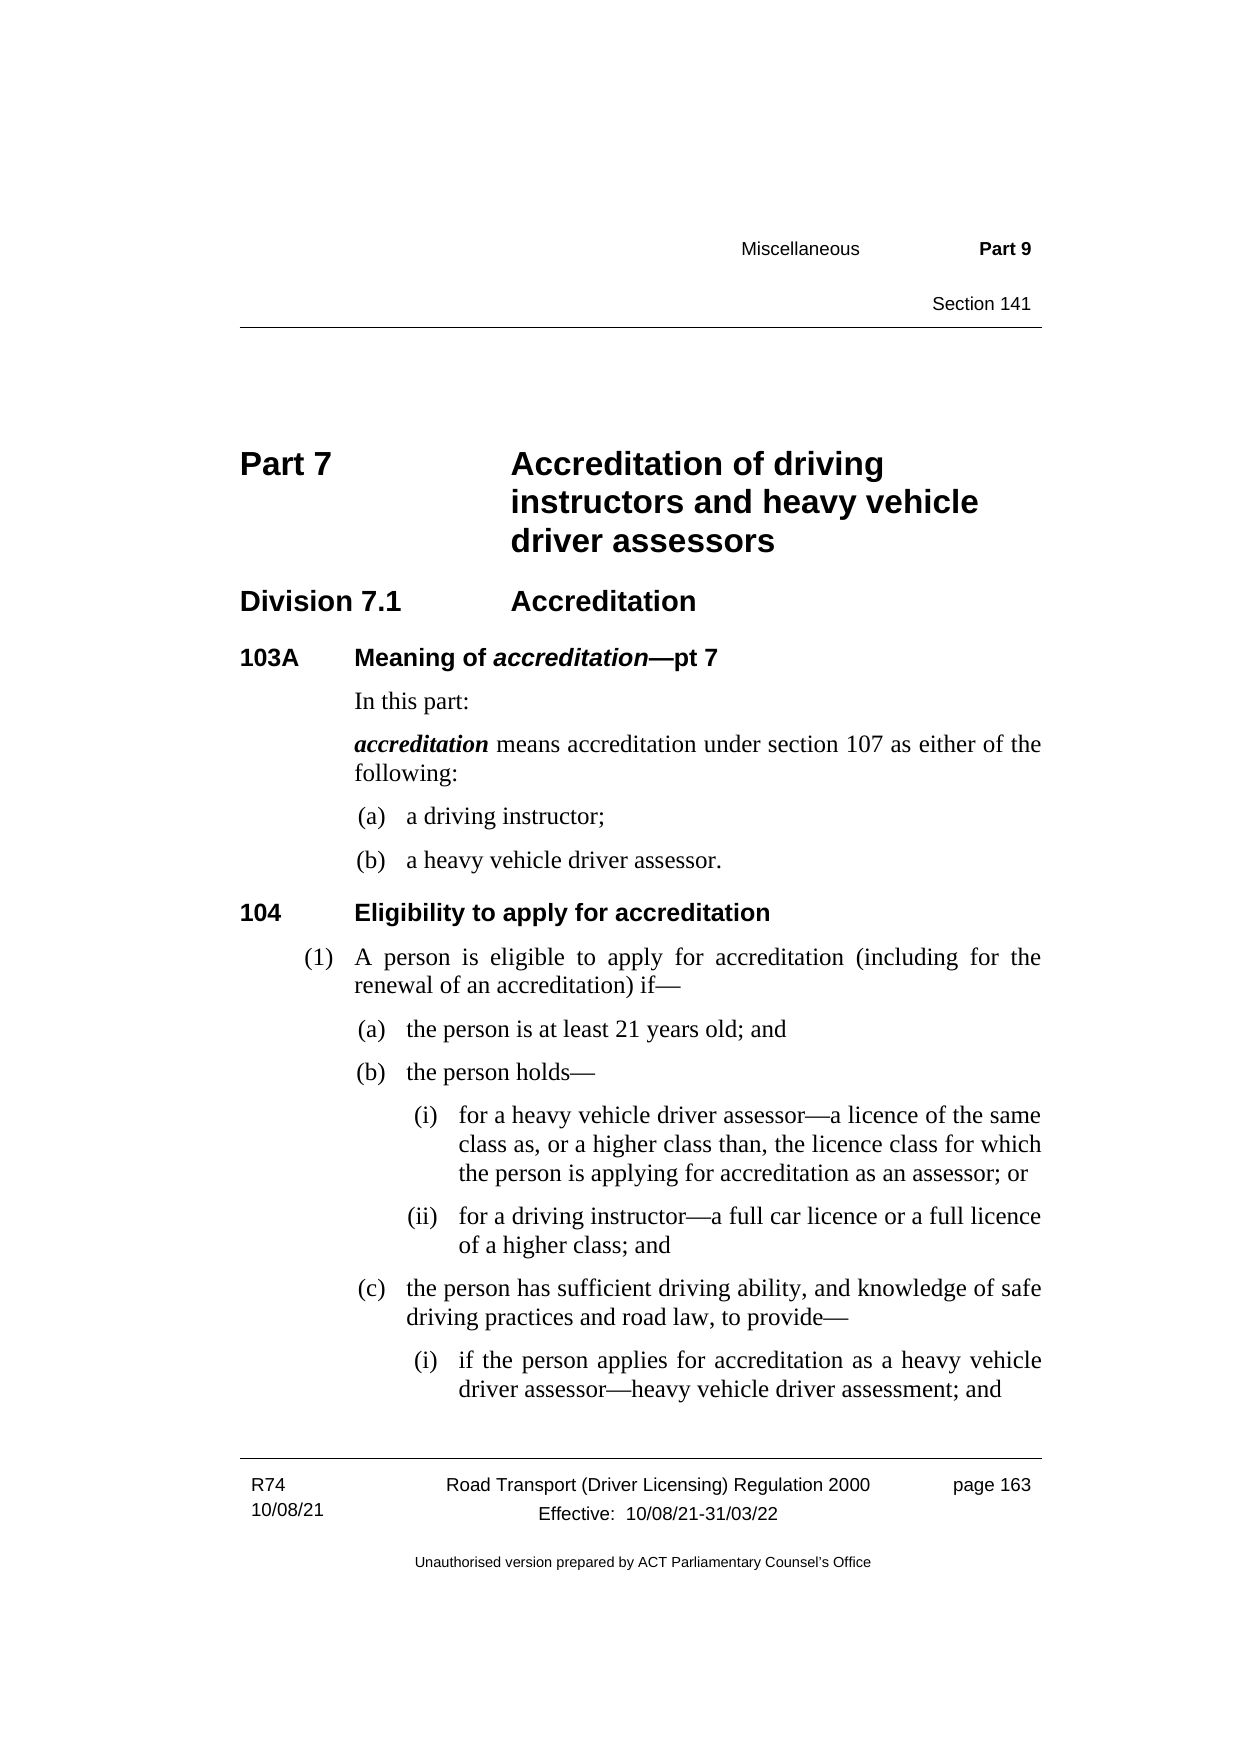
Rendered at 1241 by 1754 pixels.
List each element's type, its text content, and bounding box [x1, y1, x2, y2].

text (b) a heavy vehicle driver assessor. [239, 845, 1042, 873]
text 104 Eligibility to apply for accreditation [239, 898, 1042, 927]
text (a) a driving instructor; [239, 801, 1042, 830]
text Part 7 Accreditation of driving instructors and heavy vehicle driver assessors [239, 444, 1042, 559]
text (1) A person is eligible to apply for accreditation (including for the renewal of an accreditation) if— [239, 942, 1042, 999]
text (c) the person has sufficient driving ability, and knowledge of safe driving practices and road law, to provide— [239, 1273, 1042, 1331]
text (b) the person holds— [239, 1057, 1042, 1086]
text (i) for a heavy vehicle driver assessor—a licence of the same class as, or a higher class than, the licence class for which the person is applying for accreditation as an assessor; or [239, 1101, 1042, 1187]
text accreditation means accreditation under section 107 as either of the following: [354, 729, 1042, 787]
text (i) if the person applies for accreditation as a heavy vehicle driver assessor—heavy vehicle driver assessment; and [239, 1346, 1042, 1403]
text (ii) for a driving instructor—a full car licence or a full licence of a higher class; and [239, 1201, 1042, 1259]
text (a) the person is at least 21 years old; and [239, 1014, 1042, 1043]
text 103A Meaning of accreditation—pt 7 [239, 643, 1042, 671]
text Division 7.1 Accreditation [239, 584, 1042, 618]
text In this part: [354, 686, 1042, 715]
